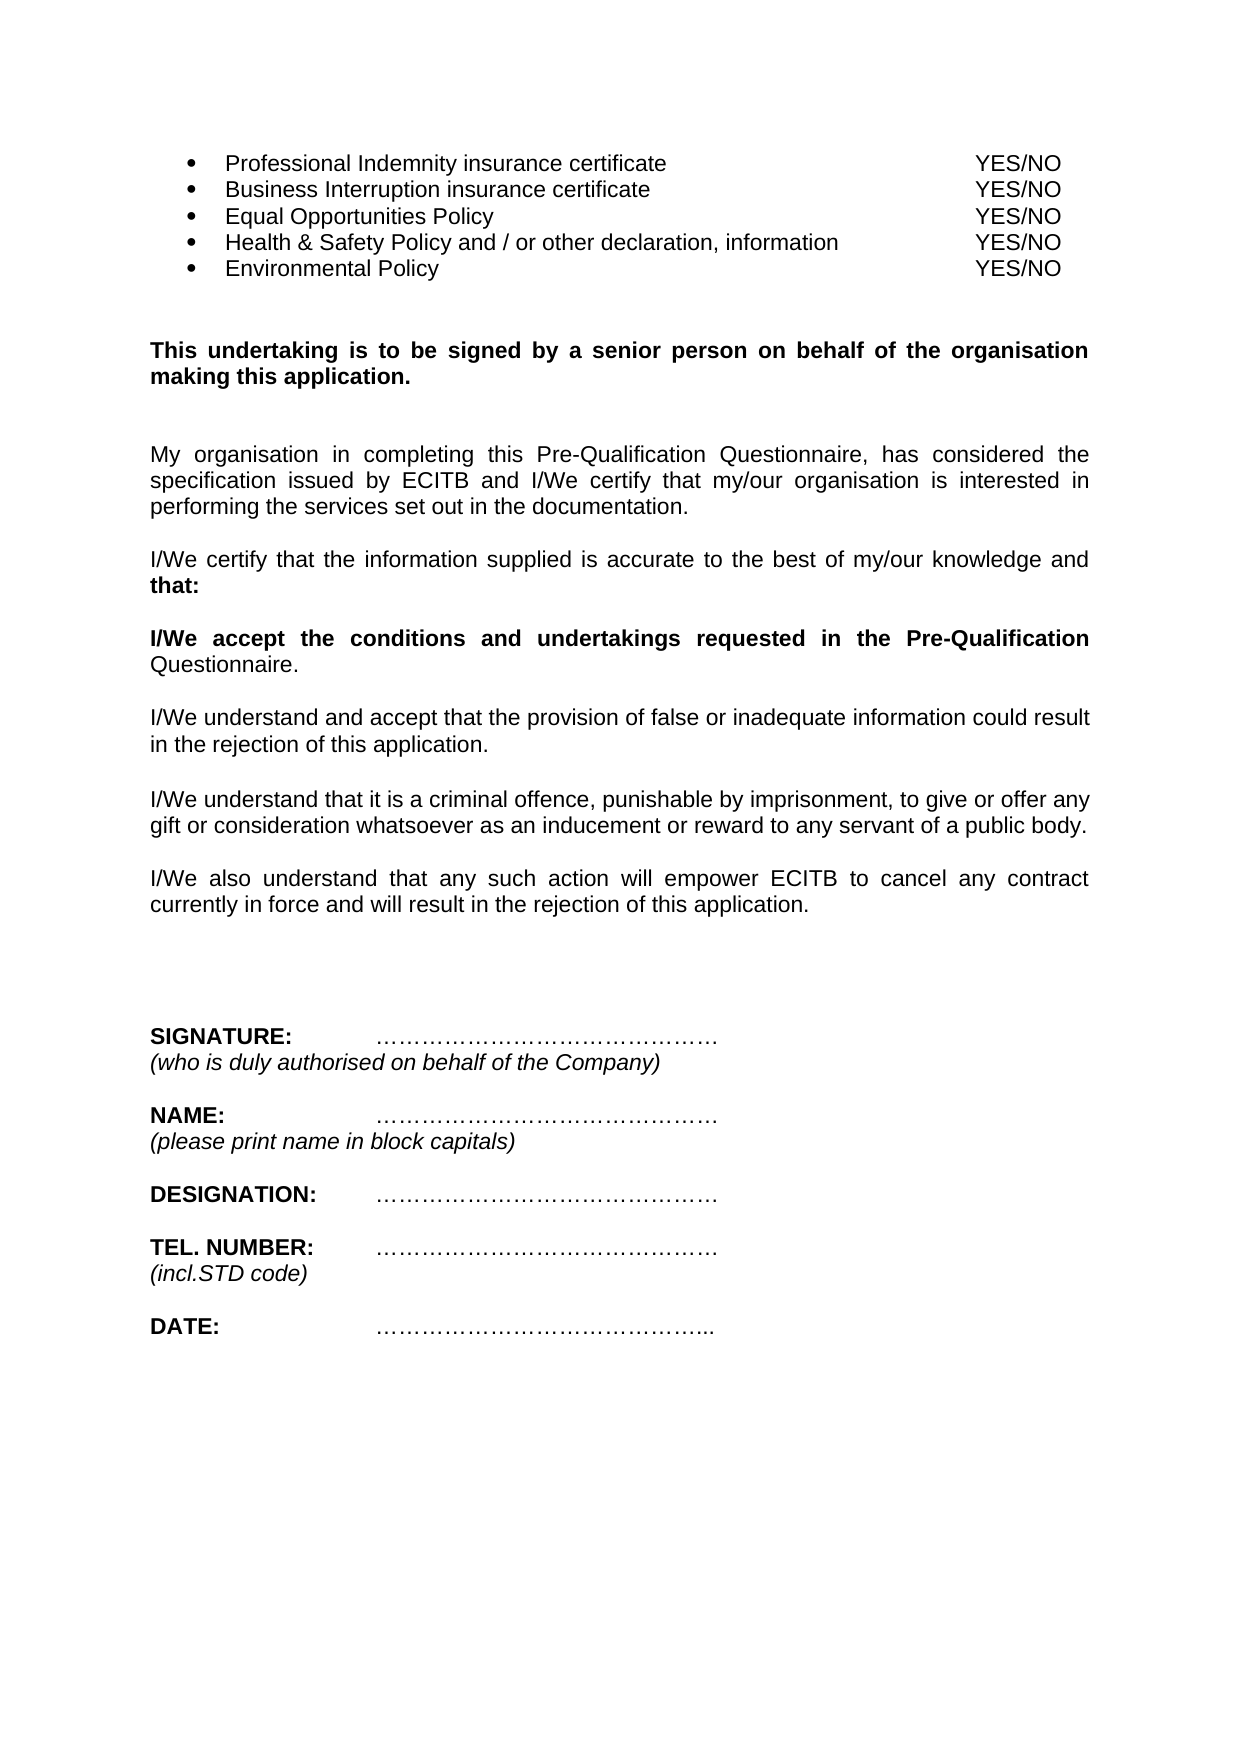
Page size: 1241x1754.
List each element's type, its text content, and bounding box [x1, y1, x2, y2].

text I/We also understand that any such action will empower ECITB to cancel any contract currently in force and will result in the rejection of this application. [150, 865, 1090, 917]
text DATE: ……………………………………... [150, 1313, 1090, 1339]
text I/We accept the conditions and undertakings requested in the Pre-Qualification Questionnaire. [150, 625, 1090, 678]
text My organisation in completing this Pre-Qualification Questionnaire, has considered the specification issued by ECITB and I/We certify that my/our organisation is interested in performing the services set out in the documentation. [150, 441, 1090, 520]
text DESIGNATION: ……………………………………… [150, 1181, 1090, 1207]
text NAME: ……………………………………… [150, 1102, 1090, 1128]
list Health & Safety Policy and / or other declaration, information YES/NO [187, 229, 1090, 255]
text (who is duly authorised on behalf of the Company) [150, 1049, 1090, 1076]
text I/We understand and accept that the provision of false or inadequate information could result in the rejection of this application. [150, 704, 1090, 757]
list Environmental Policy YES/NO [187, 255, 1090, 282]
text SIGNATURE: ……………………………………… [150, 1023, 1090, 1049]
list Business Interruption insurance certificate YES/NO [187, 176, 1090, 203]
list Professional Indemnity insurance certificate YES/NO [187, 150, 1090, 176]
text (please print name in block capitals) [150, 1128, 1090, 1154]
text I/We understand that it is a criminal offence, punishable by imprisonment, to give or offer any gift or consideration whatsoever as an inducement or reward to any servant of a public body. [150, 786, 1090, 838]
text TEL. NUMBER: ……………………………………… [150, 1234, 1090, 1260]
text (incl.STD code) [150, 1260, 1090, 1286]
list Equal Opportunities Policy YES/NO [187, 203, 1090, 229]
text This undertaking is to be signed by a senior person on behalf of the organisation making this application. [150, 337, 1090, 389]
text I/We certify that the information supplied is accurate to the best of my/our knowledge and that: [150, 546, 1090, 599]
